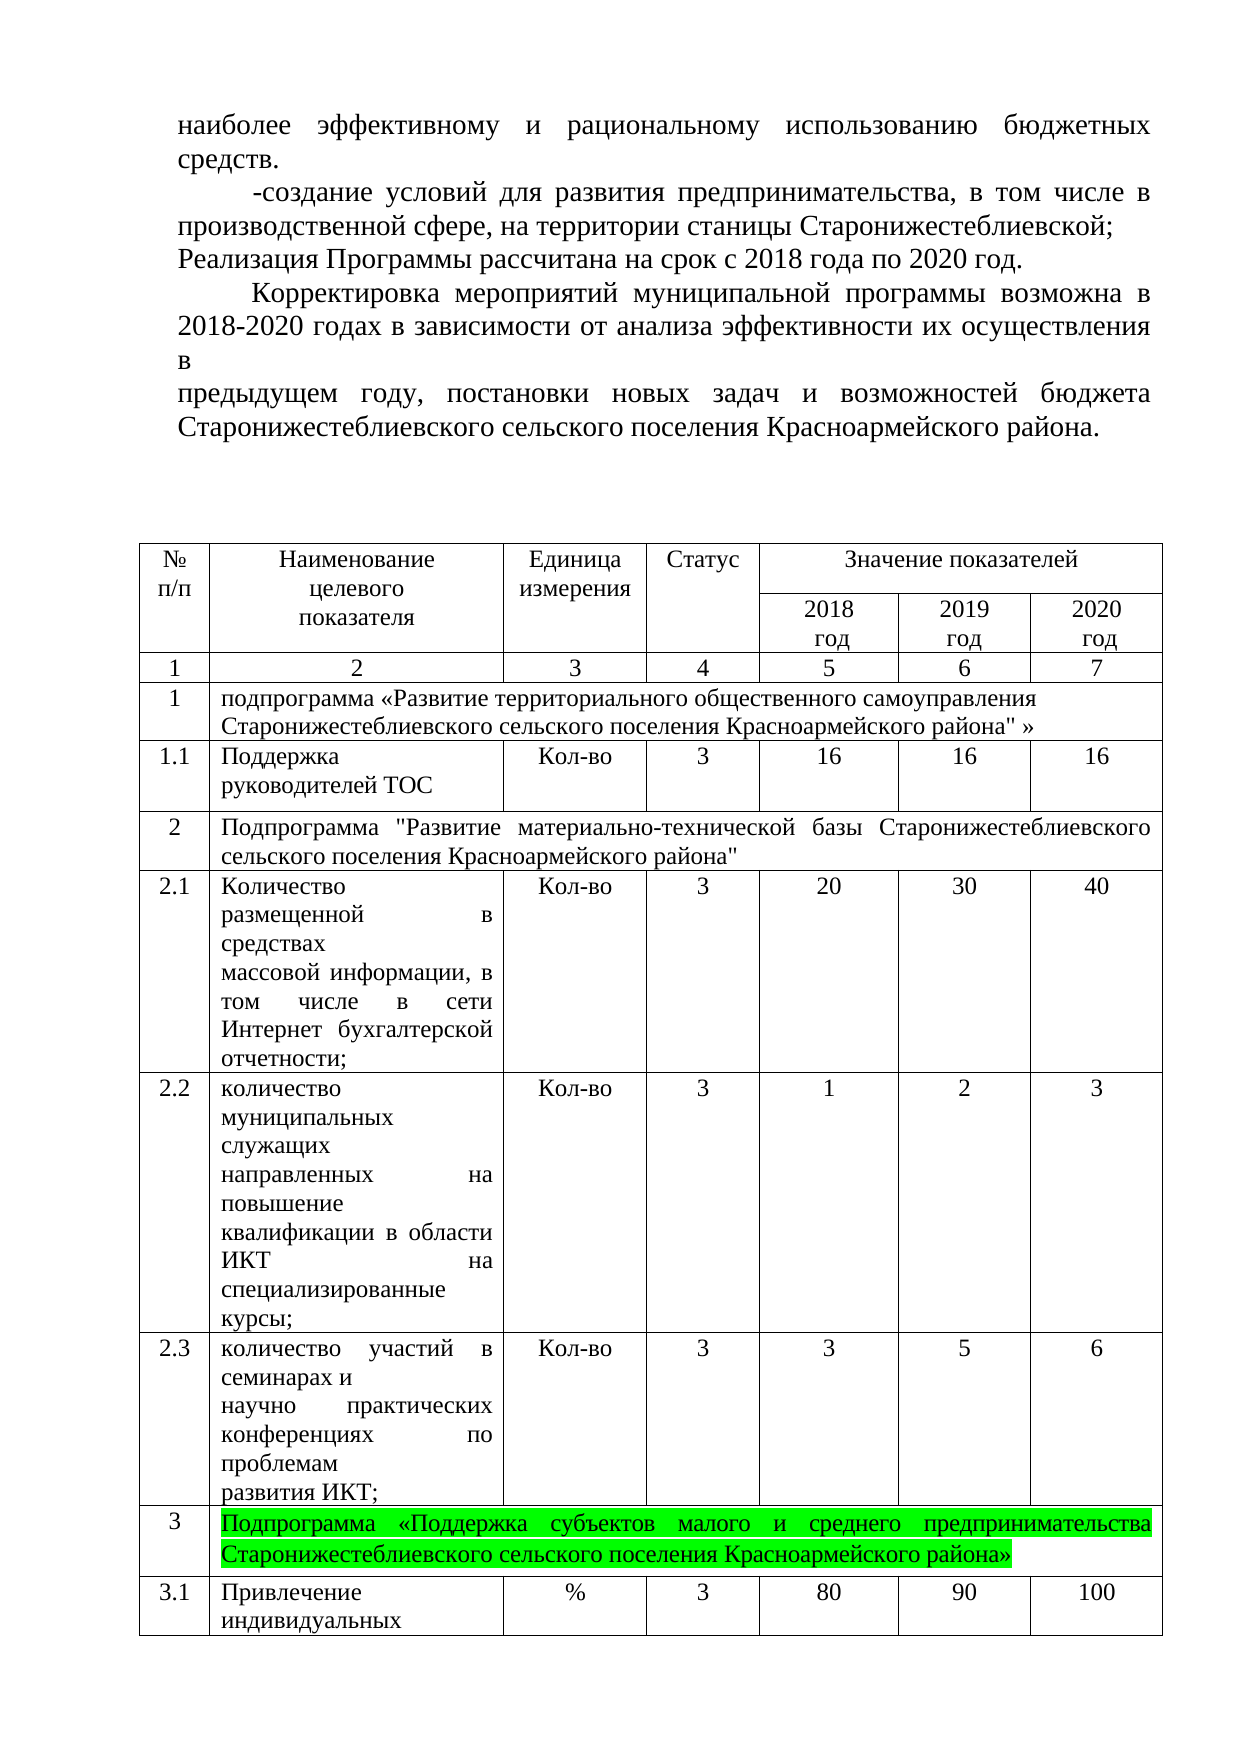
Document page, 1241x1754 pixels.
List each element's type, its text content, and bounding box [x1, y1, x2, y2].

table_cell Кол-во [504, 1333, 646, 1505]
table_cell 100 [1031, 1577, 1162, 1635]
table_cell подпрограмма «Развитие территориального общественного самоуправления Старонижестеблиевского сельского поселения Красноармейского района" » [210, 683, 1162, 740]
table_cell 2.3 [140, 1333, 209, 1505]
table_cell 2.2 [140, 1073, 209, 1332]
table_cell Подпрограмма «Поддержка субъектов малого и среднего предпринимательства Старонижестеблиевского сельского поселения Красноармейского района» [210, 1506, 1162, 1576]
table_cell 4 [647, 653, 759, 682]
table_cell 40 [1031, 871, 1162, 1072]
text предыдущем году, постановки новых задач и возможностей бюджета Старонижестеблиевского сельского поселения Красноармейского района. [177, 376, 1152, 443]
table_cell 1 [140, 683, 209, 740]
table_cell 5 [760, 653, 898, 682]
table_cell 2 [210, 653, 503, 682]
table_cell 7 [1031, 653, 1162, 682]
table_cell количество муниципальных служащих направленных на повышение квалификации в области ИКТ на специализированные курсы; [210, 1073, 503, 1332]
table_cell 20 [760, 871, 898, 1072]
table_cell Кол-во [504, 1073, 646, 1332]
table_cell Кол-во [504, 871, 646, 1072]
table_cell % [504, 1577, 646, 1635]
table_cell 3 [504, 653, 646, 682]
text Корректировка мероприятий муниципальной программы возможна в 2018-2020 годах в зависимости от анализа эффективности их осуществления в [177, 275, 1152, 376]
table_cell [210, 1577, 503, 1635]
table_cell 2018 год [760, 594, 898, 652]
table_cell количество участий в семинарах и научно практических конференциях по проблемам развития ИКТ; [210, 1333, 503, 1505]
table_cell 6 [1031, 1333, 1162, 1505]
table_cell 3 [647, 1073, 759, 1332]
table_cell 2019 год [899, 594, 1030, 652]
table_cell Количество размещенной в средствах массовой информации, в том числе в сети Интернет бухгалтерской отчетности; [210, 871, 503, 1072]
table_cell 2 [899, 1073, 1030, 1332]
table_cell 3 [760, 1333, 898, 1505]
table_cell 2020 год [1031, 594, 1162, 652]
table_cell 16 [1031, 741, 1162, 811]
table_cell 1.1 [140, 741, 209, 811]
table_cell 2.1 [140, 871, 209, 1072]
table_cell 80 [760, 1577, 898, 1635]
table_cell 2 [140, 812, 209, 870]
table_cell 1 [140, 653, 209, 682]
table_cell 3.1 [140, 1577, 209, 1635]
table_header Наименование целевого показателя [210, 544, 503, 652]
table_cell 3 [647, 1577, 759, 1635]
table_cell 3 [647, 1333, 759, 1505]
table_cell 3 [647, 741, 759, 811]
text Реализация Программы рассчитана на срок с 2018 года по 2020 год. [177, 241, 1152, 275]
text -создание условий для развития предпринимательства, в том числе в производственной сфере, на территории станицы Старонижестеблиевской; [177, 174, 1152, 241]
table_cell 16 [760, 741, 898, 811]
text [177, 107, 1152, 174]
table_cell 30 [899, 871, 1030, 1072]
table_cell Подпрограмма "Развитие материально-технической базы Старонижестеблиевского сельского поселения Красноармейского района" [210, 812, 1162, 870]
table_cell 5 [899, 1333, 1030, 1505]
table_header Статус [647, 544, 759, 652]
table_cell 6 [899, 653, 1030, 682]
table_cell Кол-во [504, 741, 646, 811]
table_cell 3 [647, 871, 759, 1072]
table_cell 90 [899, 1577, 1030, 1635]
table_cell 1 [760, 1073, 898, 1332]
table_header Значение показателей [760, 544, 1162, 593]
table_header № п/п [140, 544, 209, 652]
table_cell 16 [899, 741, 1030, 811]
table_cell Поддержка руководителей ТОС [210, 741, 503, 811]
table_cell 3 [1031, 1073, 1162, 1332]
table_header Единица измерения [504, 544, 646, 652]
table_cell 3 [140, 1506, 209, 1576]
